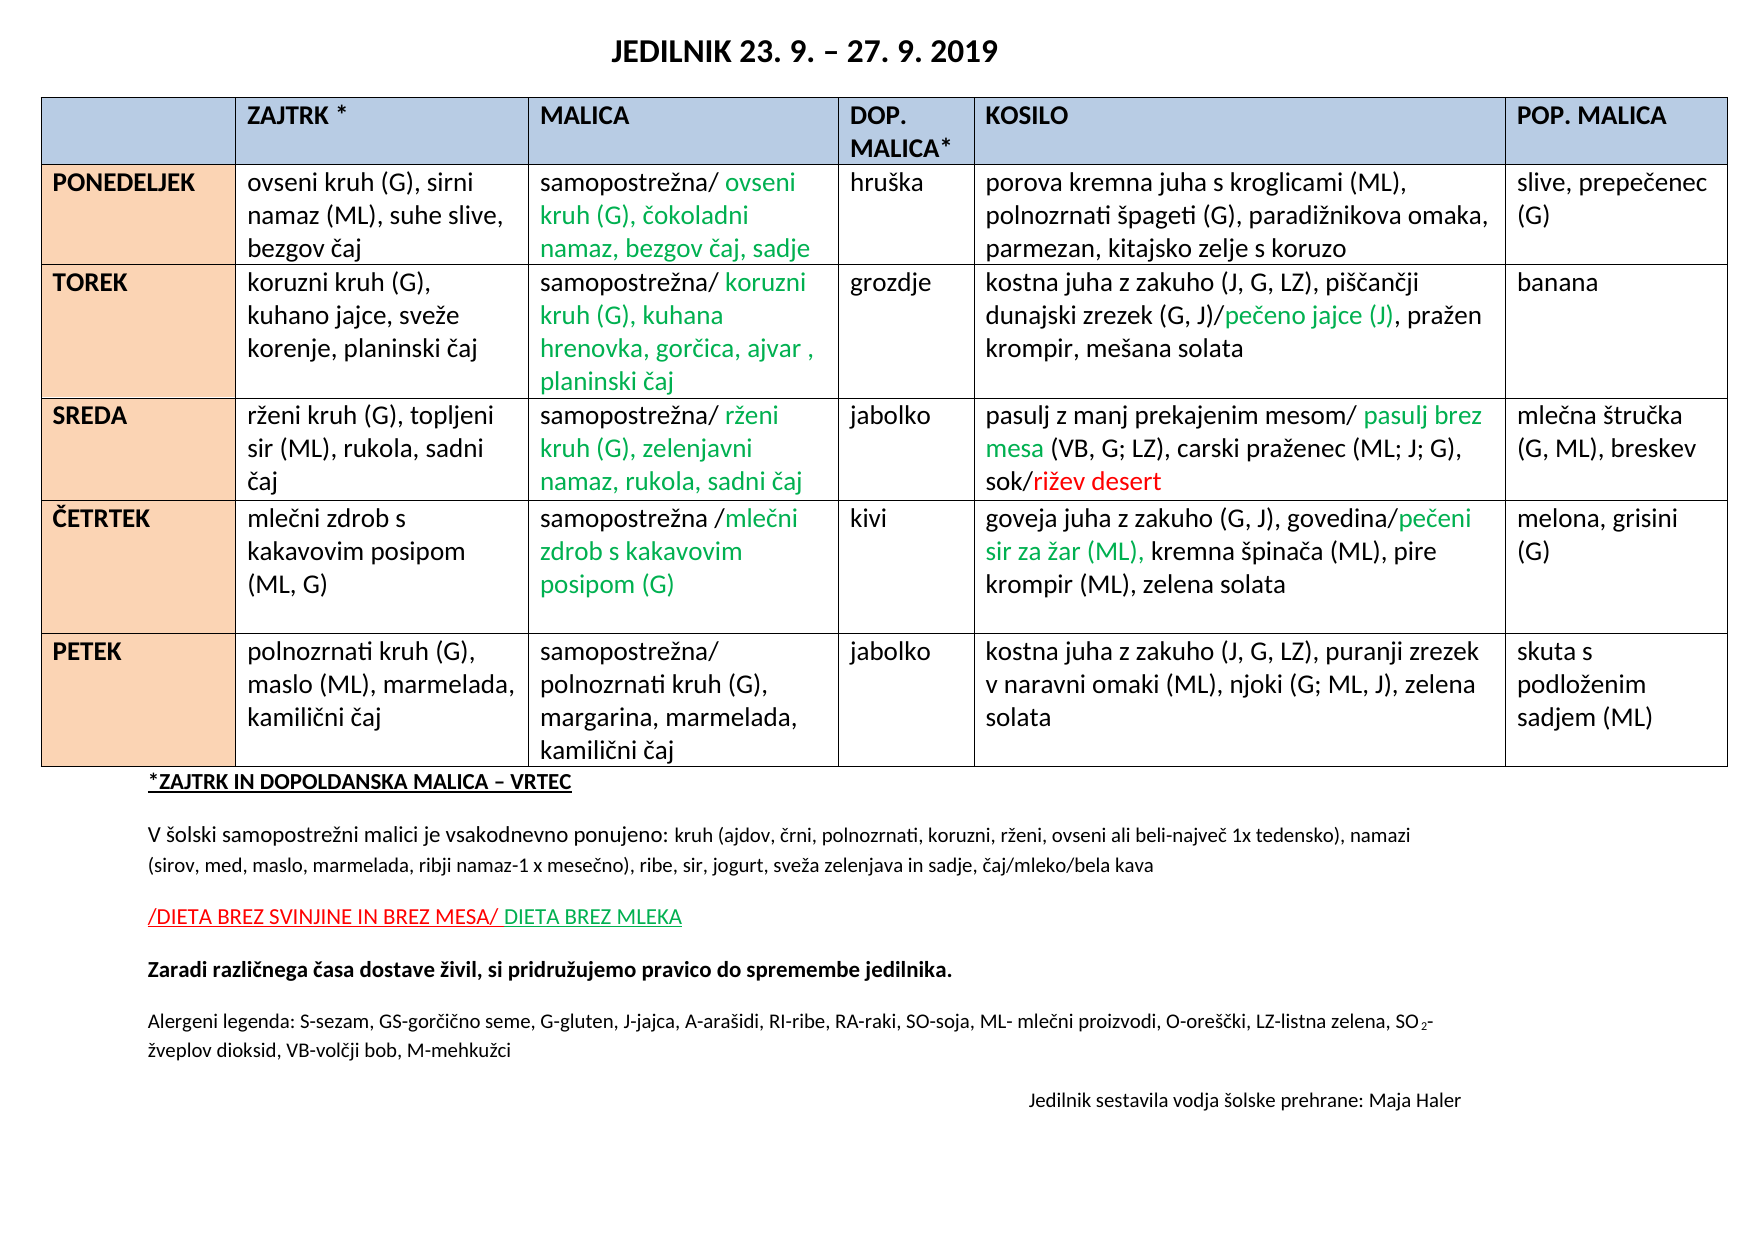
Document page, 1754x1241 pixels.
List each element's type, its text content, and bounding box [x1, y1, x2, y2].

table_cell ČETRTEK [42, 501, 235, 633]
table_cell mlečni zdrob s kakavovim posipom (ML, G) [236, 501, 528, 633]
text JEDILNIK 23. 9. – 27. 9. 2019 [148, 29, 1462, 70]
text Zaradi različnega časa dostave živil, si pridružujemo pravico do spremembe jedilnika. [148, 955, 1462, 983]
table_cell grozdje [839, 265, 974, 397]
table_cell polnozrnati kruh (G), maslo (ML), marmelada, kamilični čaj [236, 634, 528, 766]
table_cell samopostrežna/ koruzni kruh (G), kuhana hrenovka, gorčica, ajvar , planinski čaj [529, 265, 838, 397]
table_header POP. MALICA [1506, 98, 1727, 164]
table_cell SREDA [42, 399, 235, 500]
text Alergeni legenda: S-sezam, GS-gorčično seme, G-gluten, J-jajca, A-arašidi, RI-ribe, RA-raki, SO-soja, ML- mlečni proizvodi, O-oreščki, LZ-listna zelena, SO2-žveplov dioksid, VB-volčji bob, M-mehkužci [148, 1008, 1462, 1062]
table_cell melona, grisini (G) [1506, 501, 1727, 633]
table_cell kostna juha z zakuho (J, G, LZ), puranji zrezek v naravni omaki (ML), njoki (G; ML, J), zelena solata [975, 634, 1505, 766]
table_cell pasulj z manj prekajenim mesom/ pasulj brez mesa (VB, G; LZ), carski praženec (ML; J; G), sok/rižev desert [975, 399, 1505, 500]
text /DIETA BREZ SVINJINE IN BREZ MESA/ DIETA BREZ MLEKA [148, 902, 1462, 930]
text Jedilnik sestavila vodja šolske prehrane: Maja Haler [148, 1087, 1462, 1112]
table_cell kostna juha z zakuho (J, G, LZ), piščančji dunajski zrezek (G, J)/pečeno jajce (J), pražen krompir, mešana solata [975, 265, 1505, 397]
table_cell ovseni kruh (G), sirni namaz (ML), suhe slive, bezgov čaj [236, 165, 528, 264]
table_cell jabolko [839, 399, 974, 500]
table_header DOP. MALICA* [839, 98, 974, 164]
text V šolski samopostrežni malici je vsakodnevno ponujeno: kruh (ajdov, črni, polnozrnati, koruzni, rženi, ovseni ali beli-največ 1x tedensko), namazi (sirov, med, maslo, marmelada, ribji namaz-1 x mesečno), ribe, sir, jogurt, sveža zelenjava in sadje, čaj/mleko/bela kava [148, 820, 1462, 877]
table_cell TOREK [42, 265, 235, 397]
table_header ZAJTRK * [236, 98, 528, 164]
text *ZAJTRK IN DOPOLDANSKA MALICA – VRTEC [148, 767, 1462, 795]
table_cell koruzni kruh (G), kuhano jajce, sveže korenje, planinski čaj [236, 265, 528, 397]
table_header [42, 98, 235, 164]
table_cell hruška [839, 165, 974, 264]
table_cell samopostrežna/ ovseni kruh (G), čokoladni namaz, bezgov čaj, sadje [529, 165, 838, 264]
table_cell samopostrežna /mlečni zdrob s kakavovim posipom (G) [529, 501, 838, 633]
table_cell mlečna štručka (G, ML), breskev [1506, 399, 1727, 500]
table_cell skuta s podloženim sadjem (ML) [1506, 634, 1727, 766]
table_cell slive, prepečenec (G) [1506, 165, 1727, 264]
table_cell PETEK [42, 634, 235, 766]
table_cell samopostrežna/ rženi kruh (G), zelenjavni namaz, rukola, sadni čaj [529, 399, 838, 500]
table_cell PONEDELJEK [42, 165, 235, 264]
table_cell banana [1506, 265, 1727, 397]
table_cell goveja juha z zakuho (G, J), govedina/pečeni sir za žar (ML), kremna špinača (ML), pire krompir (ML), zelena solata [975, 501, 1505, 633]
table_cell porova kremna juha s kroglicami (ML), polnozrnati špageti (G), paradižnikova omaka, parmezan, kitajsko zelje s koruzo [975, 165, 1505, 264]
table_cell kivi [839, 501, 974, 633]
table_header KOSILO [975, 98, 1505, 164]
table_cell samopostrežna/ polnozrnati kruh (G), margarina, marmelada, kamilični čaj [529, 634, 838, 766]
table_cell jabolko [839, 634, 974, 766]
table_cell rženi kruh (G), topljeni sir (ML), rukola, sadni čaj [236, 399, 528, 500]
table_header MALICA [529, 98, 838, 164]
